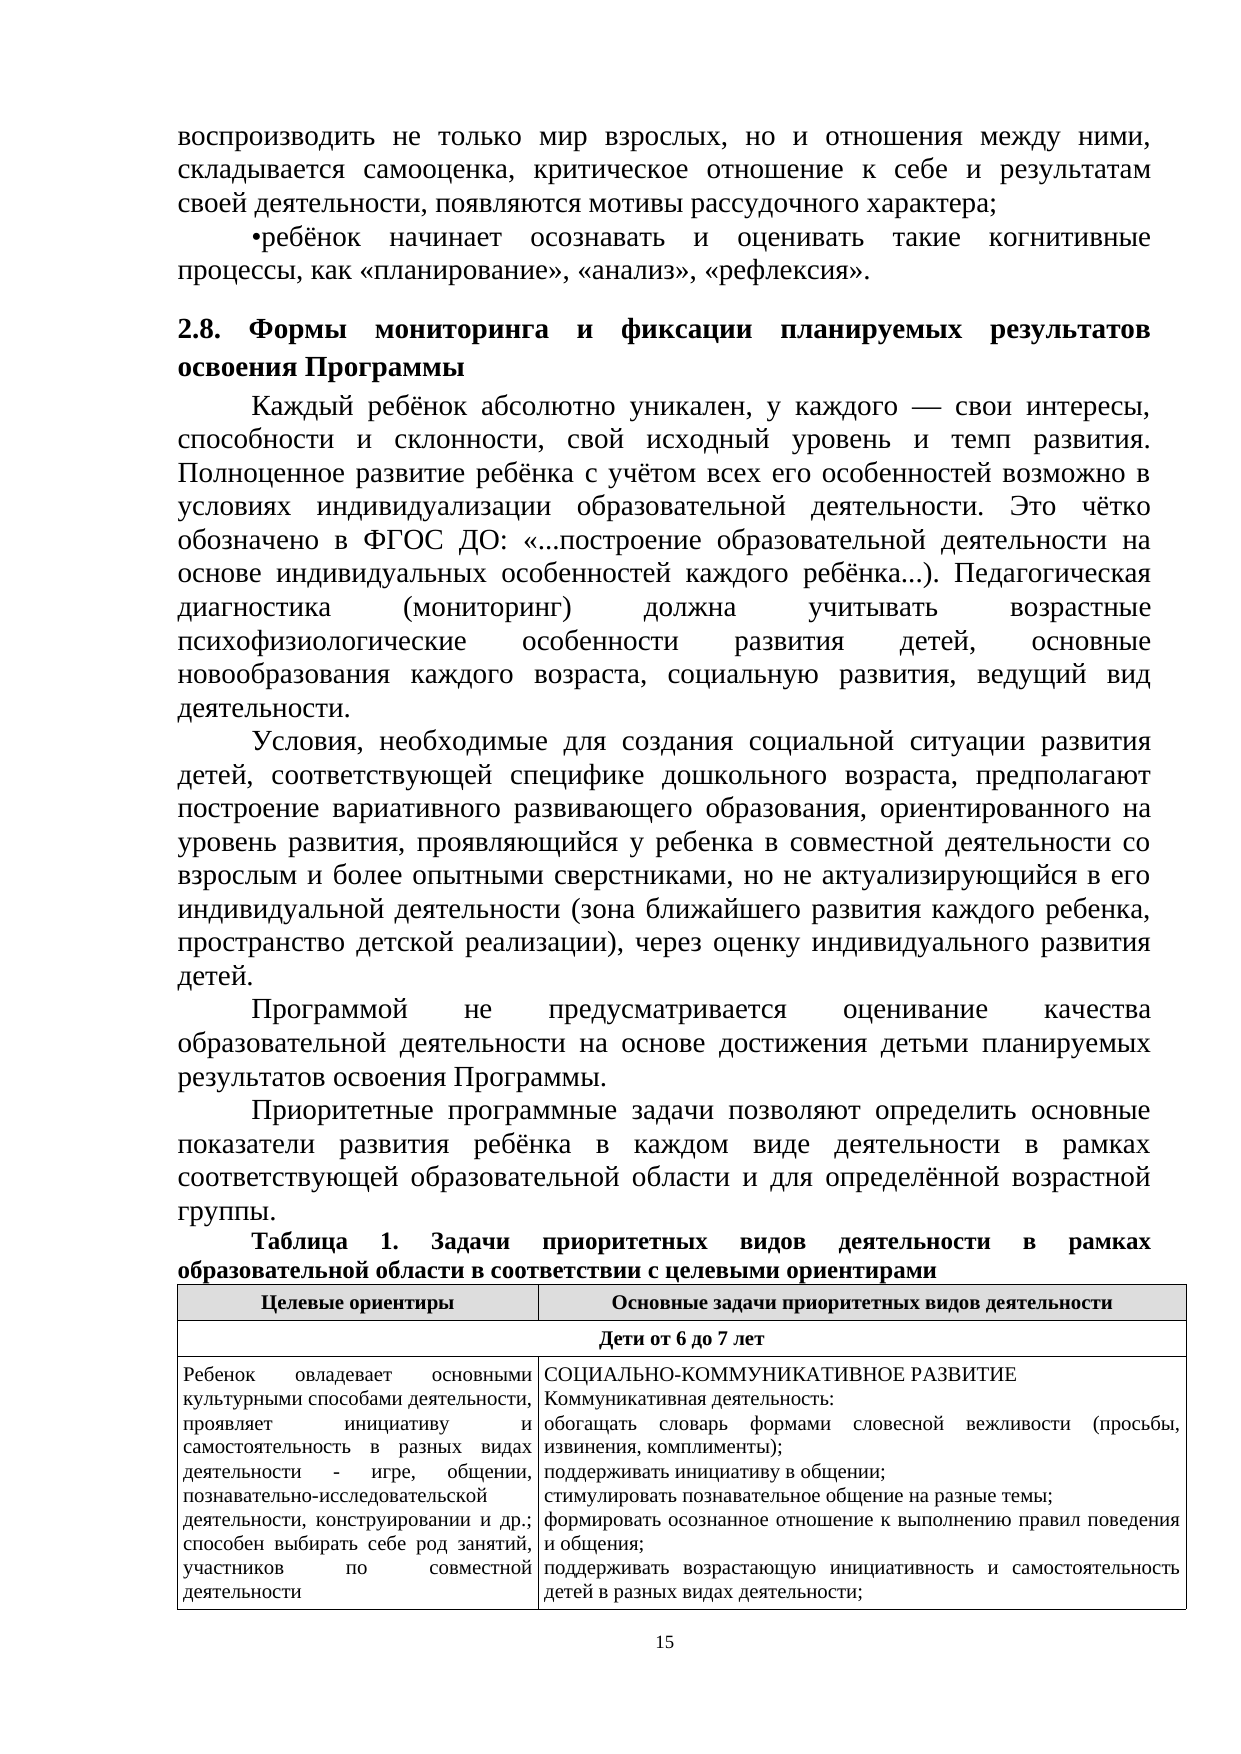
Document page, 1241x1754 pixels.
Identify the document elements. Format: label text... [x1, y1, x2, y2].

table_cell Дети от 6 до 7 лет [178, 1321, 1186, 1356]
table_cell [539, 1357, 1186, 1609]
subtitle 2.8. Формы мониторинга и фиксации планируемых результатов освоения Программы [177, 311, 1152, 383]
text Программой не предусматривается оценивание качества образовательной деятельности на основе достижения детьми планируемых результатов освоения Программы. [177, 992, 1152, 1092]
text Приоритетные программные задачи позволяют определить основные показатели развития ребёнка в каждом виде деятельности в рамках соответствующей образовательной области и для определённой возрастной группы. [177, 1092, 1152, 1226]
table_header Основные задачи приоритетных видов деятельности [539, 1285, 1186, 1320]
text Каждый ребёнок абсолютно уникален, у каждого — свои интересы, способности и склонности, свой исходный уровень и темп развития. Полноценное развитие ребёнка с учётом всех его особенностей возможно в условиях индивидуализации образовательной деятельности. Это чётко обозначено в ФГОС ДО: «...построение образовательной деятельности на основе индивидуальных особенностей каждого ребёнка...). Педагогическая диагностика (мониторинг) должна учитывать возрастные психофизиологические особенности развития детей, основные новообразования каждого возраста, социальную развития, ведущий вид деятельности. [177, 388, 1152, 723]
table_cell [178, 1357, 538, 1609]
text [177, 118, 1152, 219]
text Таблица 1. Задачи приоритетных видов деятельности в рамках образовательной области в соответствии с целевыми ориентирами [177, 1226, 1152, 1284]
text Условия, необходимые для создания социальной ситуации развития детей, соответствующей специфике дошкольного возраста, предполагают построение вариативного развивающего образования, ориентированного на уровень развития, проявляющийся у ребенка в совместной деятельности со взрослым и более опытными сверстниками, но не актуализирующийся в его индивидуальной деятельности (зона ближайшего развития каждого ребенка, пространство детской реализации), через оценку индивидуального развития детей. [177, 723, 1152, 992]
text •ребёнок начинает осознавать и оценивать такие когнитивные процессы, как «планирование», «анализ», «рефлексия». [177, 219, 1152, 286]
table_header Целевые ориентиры [178, 1285, 538, 1320]
